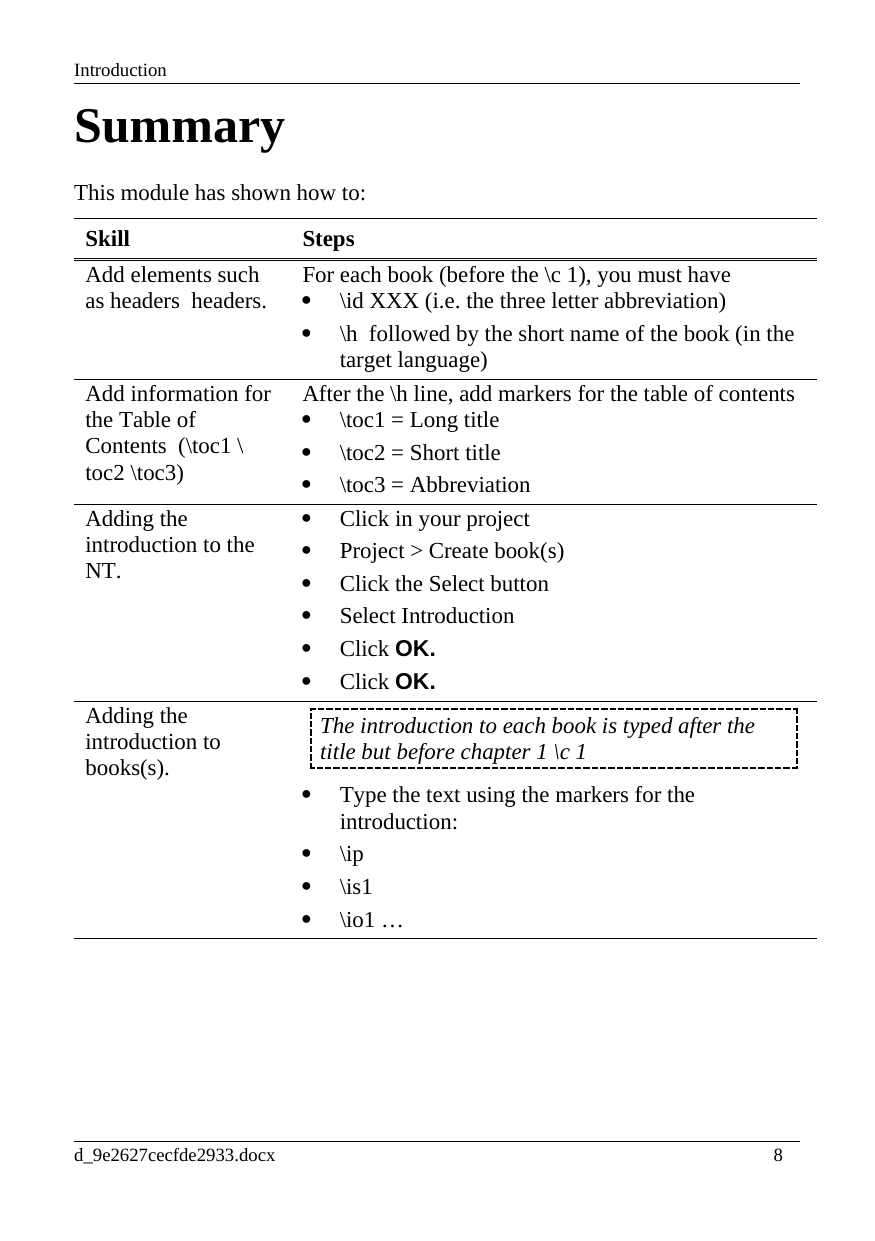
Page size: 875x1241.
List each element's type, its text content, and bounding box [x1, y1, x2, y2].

table_cell After the \h line, add markers for the table of contents \toc1 = Long title \toc2 = Short title \toc3 = Abbreviation [291, 380, 817, 504]
table_cell Add information for the Table of Contents (\toc1 \toc2 \toc3) [74, 380, 291, 504]
text This module has shown how to: [74, 179, 800, 205]
table_cell Adding the introduction to books(s). [74, 702, 291, 938]
table_cell The introduction to each book is typed after the title but before chapter 1 \c 1 Type the text using the markers for the introduction: \ip \is1 \io1 … [291, 702, 817, 938]
text Summary [74, 96, 800, 154]
table_cell Click in your project Project > Create book(s) Click the Select button Select Introduction Click OK. Click OK. [291, 505, 817, 701]
table_cell For each book (before the \c 1), you must have \id XXX (i.e. the three letter abbreviation) \h followed by the short name of the book (in the target language) [291, 261, 817, 378]
table_cell Adding the introduction to the NT. [74, 505, 291, 701]
table_cell Add elements such as headers headers. [74, 261, 291, 378]
table_header Skill [74, 219, 291, 257]
table_header Steps [291, 219, 817, 257]
